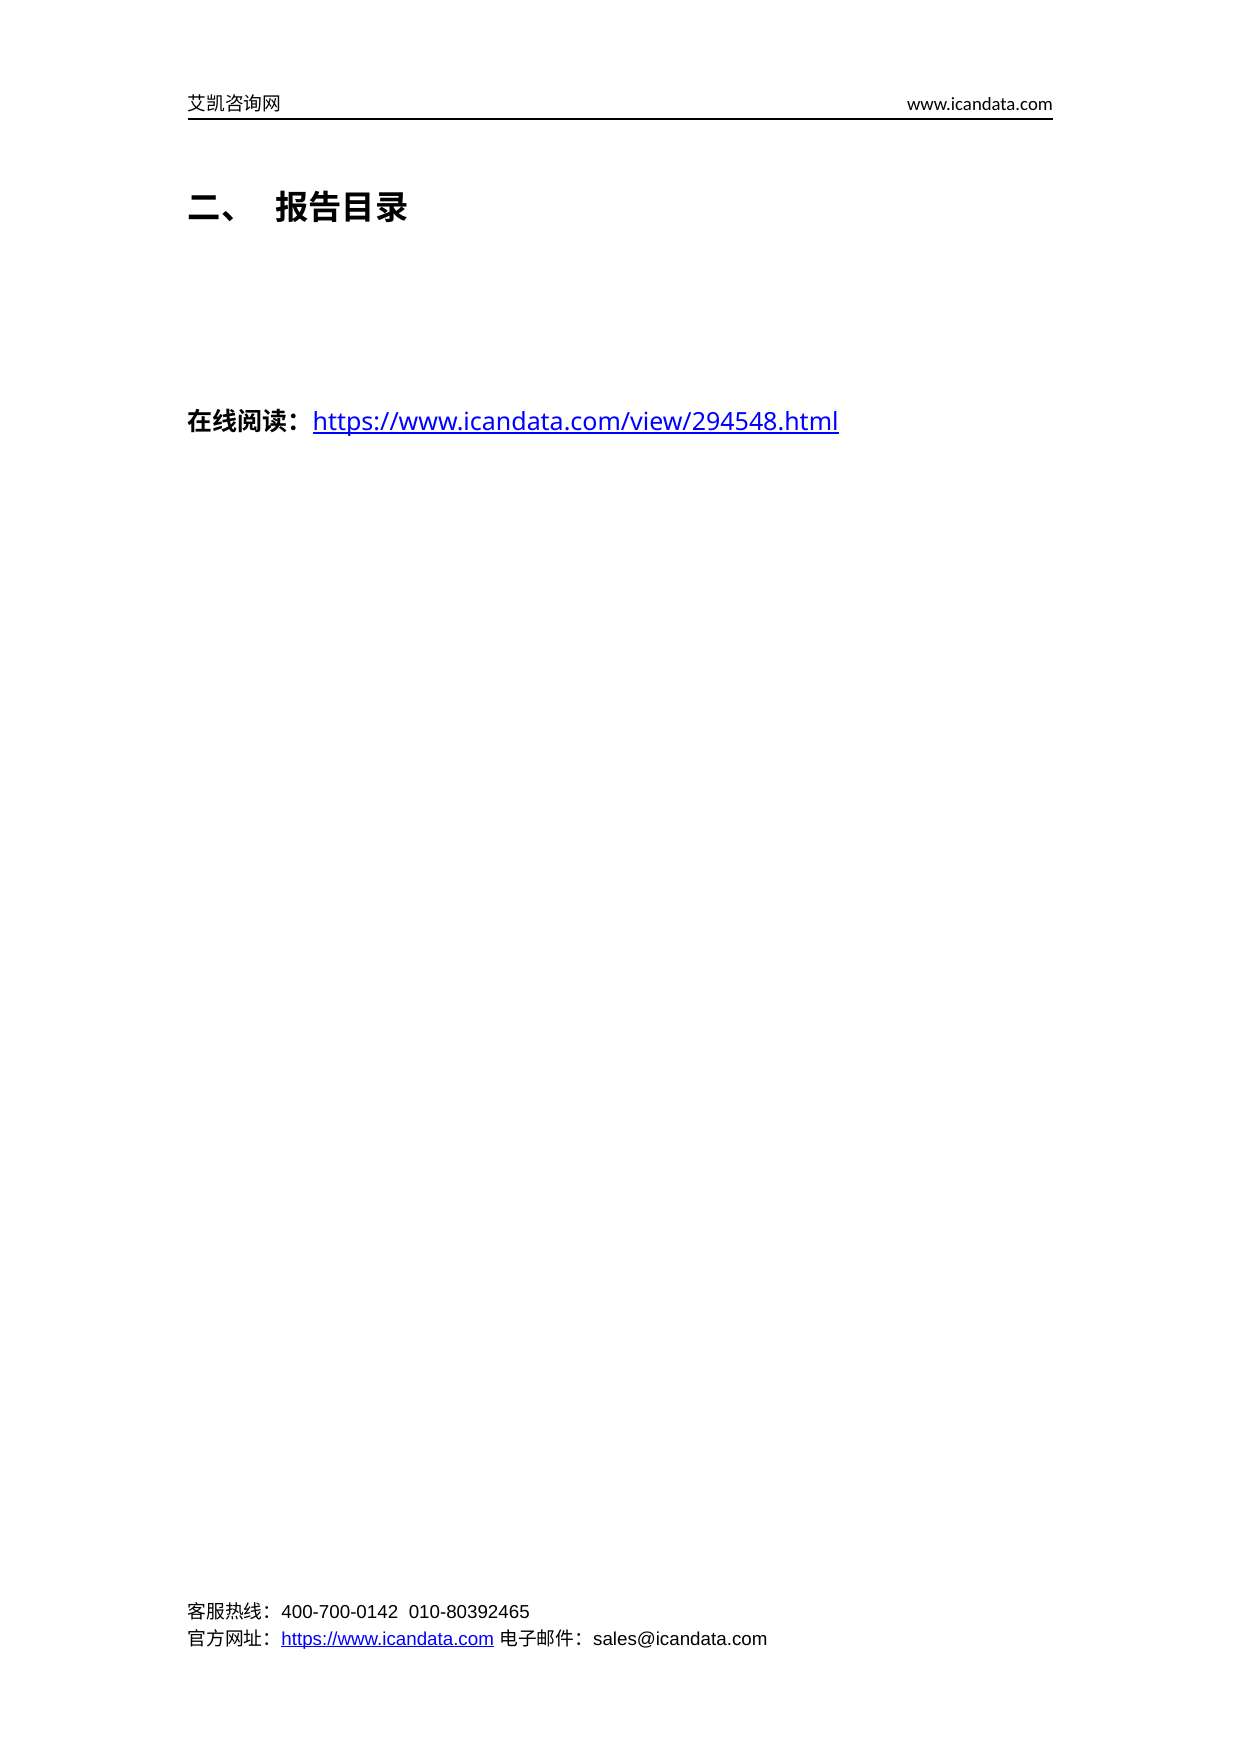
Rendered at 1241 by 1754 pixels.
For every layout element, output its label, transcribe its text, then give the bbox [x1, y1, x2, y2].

subtitle 报告目录 [187, 172, 1053, 237]
text 在线阅读：https://www.icandata.com/view/294548.html [187, 387, 1053, 452]
